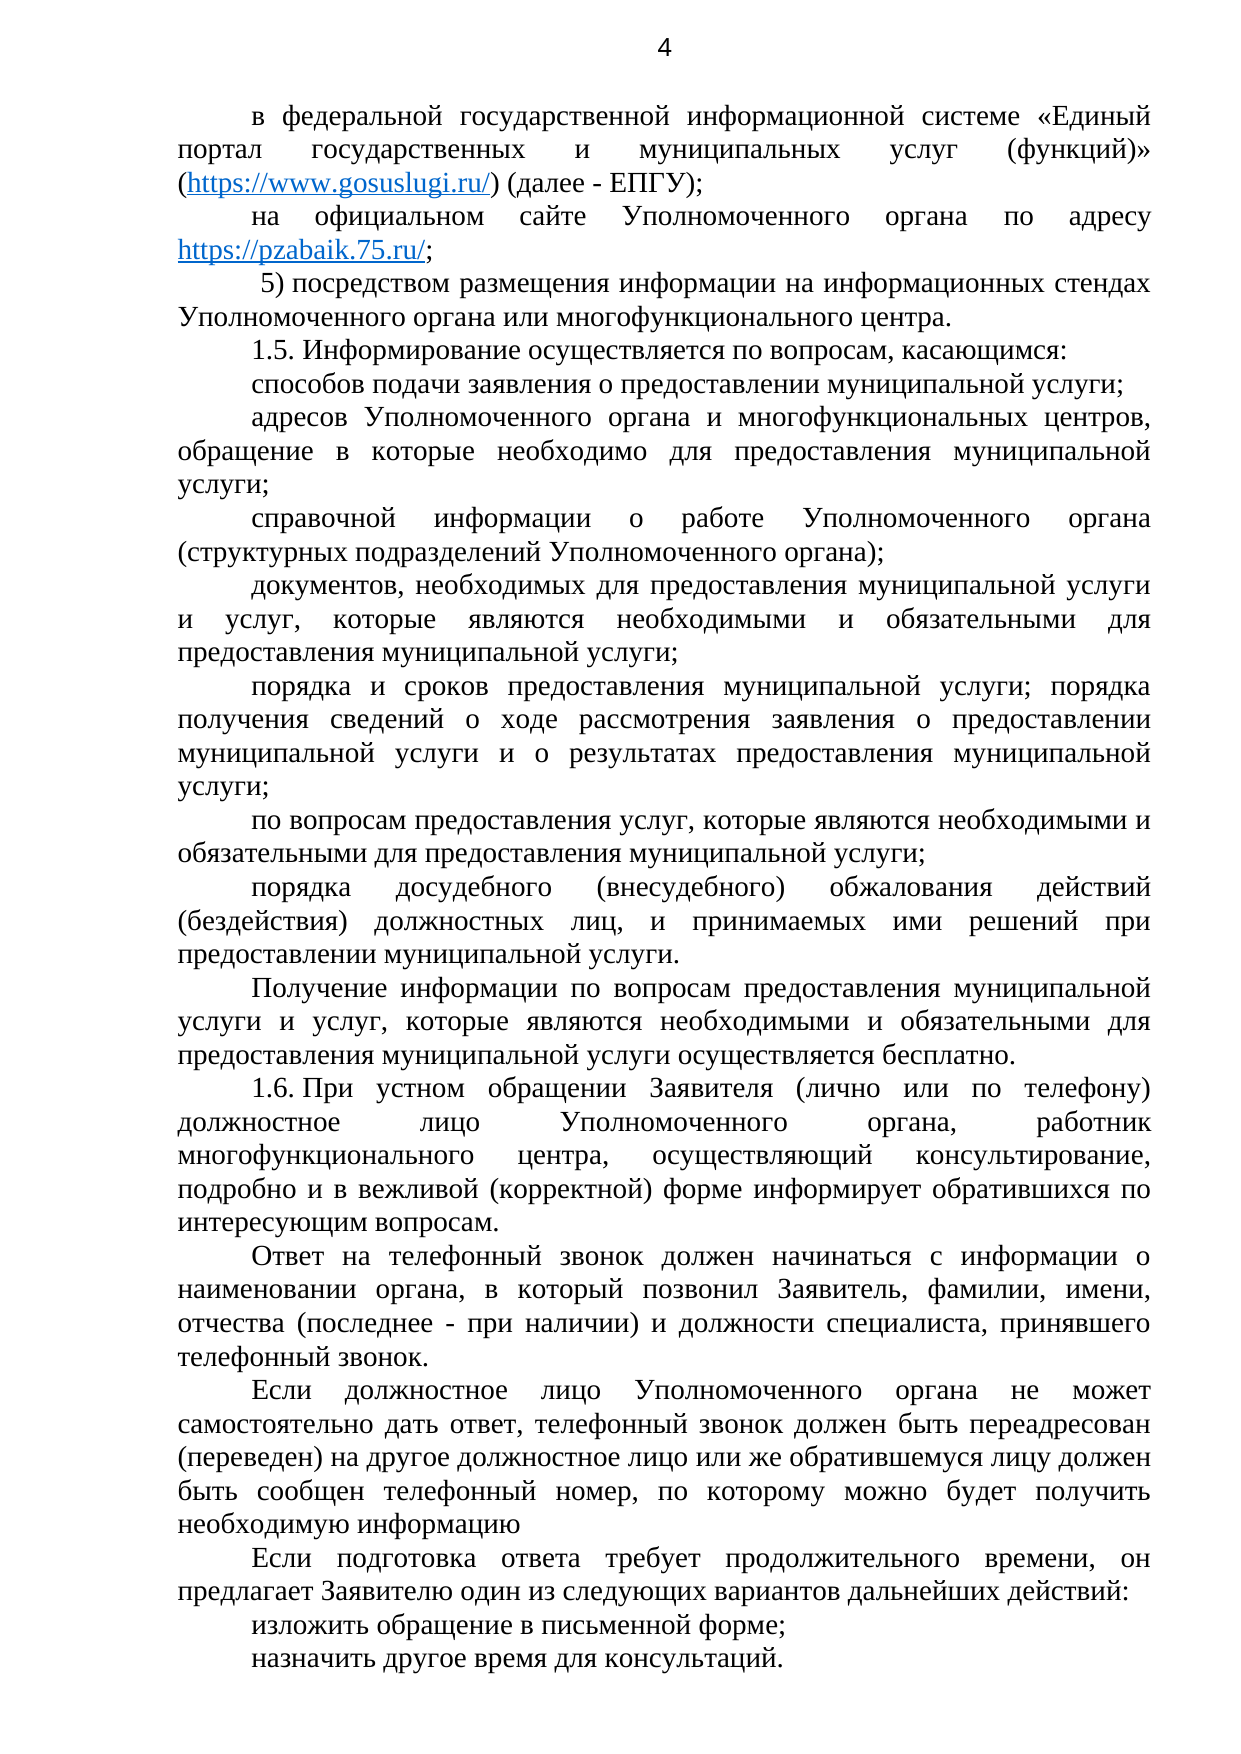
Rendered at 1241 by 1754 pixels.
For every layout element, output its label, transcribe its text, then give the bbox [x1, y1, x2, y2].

text изложить обращение в письменной форме; [177, 1607, 1152, 1641]
text в федеральной государственной информационной системе «Единый портал государственных и муниципальных услуг (функций)» (https://www.gosuslugi.ru/) (далее - ЕПГУ); [177, 98, 1152, 198]
text адресов Уполномоченного органа и многофункциональных центров, обращение в которые необходимо для предоставления муниципальной услуги; [177, 399, 1152, 500]
text порядка и сроков предоставления муниципальной услуги; порядка получения сведений о ходе рассмотрения заявления о предоставлении муниципальной услуги и о результатах предоставления муниципальной услуги; [177, 668, 1152, 802]
text 5) посредством размещения информации на информационных стендах Уполномоченного органа или многофункционального центра. [177, 265, 1152, 332]
text Если подготовка ответа требует продолжительного времени, он предлагает Заявителю один из следующих вариантов дальнейших действий: [177, 1540, 1152, 1607]
text Если должностное лицо Уполномоченного органа не может самостоятельно дать ответ, телефонный звонок должен быть переадресован (переведен) на другое должностное лицо или же обратившемуся лицу должен быть сообщен телефонный номер, по которому можно будет получить необходимую информацию [177, 1372, 1152, 1540]
text 1.6. При устном обращении Заявителя (лично или по телефону) должностное лицо Уполномоченного органа, работник многофункционального центра, осуществляющий консультирование, подробно и в вежливой (корректной) форме информирует обратившихся по интересующим вопросам. [177, 1070, 1152, 1238]
text Ответ на телефонный звонок должен начинаться с информации о наименовании органа, в который позвонил Заявитель, фамилии, имени, отчества (последнее - при наличии) и должности специалиста, принявшего телефонный звонок. [177, 1238, 1152, 1372]
text порядка досудебного (внесудебного) обжалования действий (бездействия) должностных лиц, и принимаемых ими решений при предоставлении муниципальной услуги. [177, 869, 1152, 970]
text по вопросам предоставления услуг, которые являются необходимыми и обязательными для предоставления муниципальной услуги; [177, 802, 1152, 869]
text документов, необходимых для предоставления муниципальной услуги и услуг, которые являются необходимыми и обязательными для предоставления муниципальной услуги; [177, 567, 1152, 668]
text справочной информации о работе Уполномоченного органа (структурных подразделений Уполномоченного органа); [177, 500, 1152, 567]
text назначить другое время для консультаций. [177, 1641, 1152, 1674]
text способов подачи заявления о предоставлении муниципальной услуги; [177, 366, 1152, 399]
text 1.5. Информирование осуществляется по вопросам, касающимся: [177, 332, 1152, 366]
text на официальном сайте Уполномоченного органа по адресу https://pzabaik.75.ru/; [177, 198, 1152, 265]
text Получение информации по вопросам предоставления муниципальной услуги и услуг, которые являются необходимыми и обязательными для предоставления муниципальной услуги осуществляется бесплатно. [177, 970, 1152, 1070]
